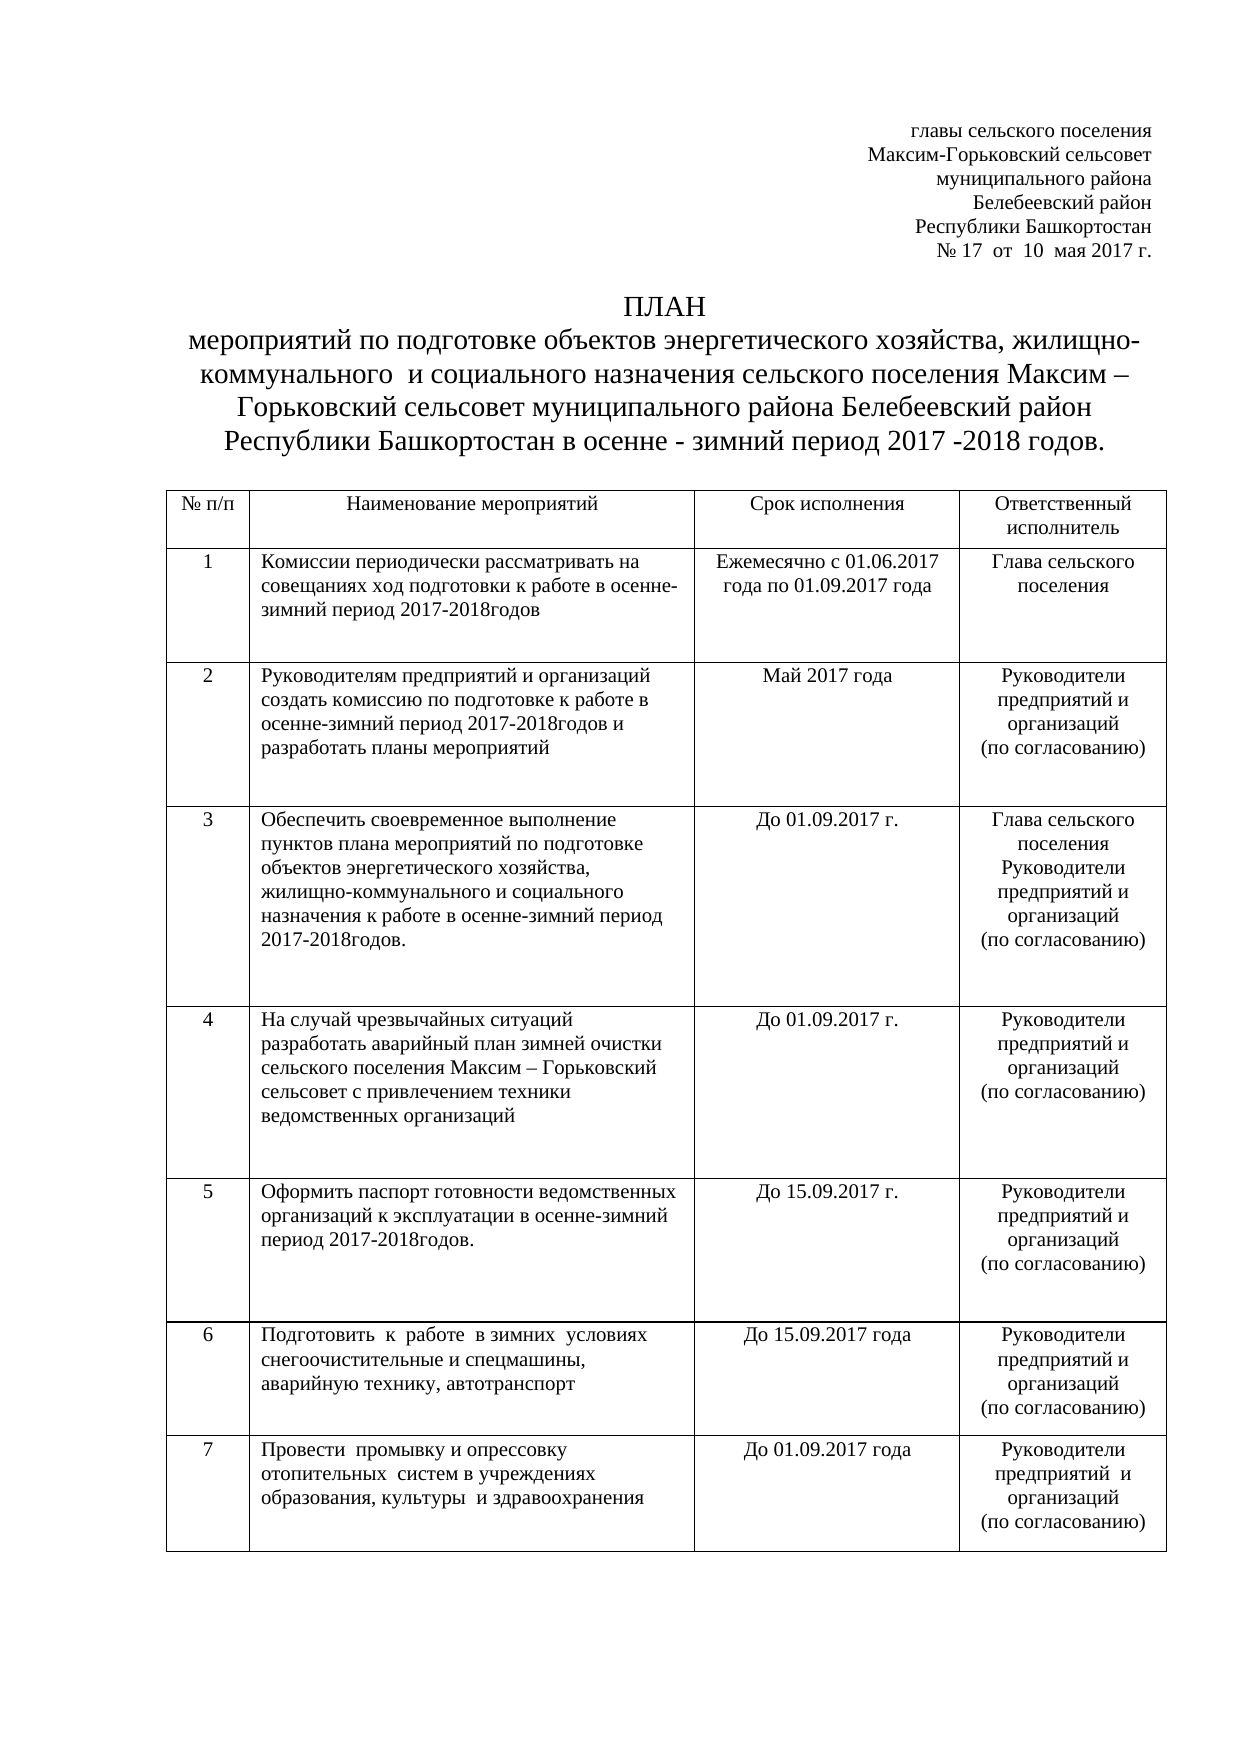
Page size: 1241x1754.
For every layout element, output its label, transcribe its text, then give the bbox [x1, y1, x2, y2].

table_cell На случай чрезвычайных ситуаций разработать аварийный план зимней очистки сельского поселения Максим – Горьковский сельсовет с привлечением техники ведомственных организаций [250, 1007, 694, 1178]
table_cell Оформить паспорт готовности ведомственных организаций к эксплуатации в осенне-зимний период 2017-2018годов. [250, 1179, 694, 1321]
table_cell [960, 1436, 1166, 1551]
table_cell До 01.09.2017 года [695, 1436, 959, 1551]
table_cell 3 [167, 807, 249, 1006]
text мероприятий по подготовке объектов энергетического хозяйства, жилищно-коммунального и социального назначения сельского поселения Максим – Горьковский сельсовет муниципального района Белебеевский район Республики Башкортостан в осенне - зимний период 2017 -2018 годов. [177, 322, 1152, 457]
table_cell 2 [167, 663, 249, 806]
table_header Срок исполнения [695, 491, 959, 548]
table_cell Руководители предприятий и организаций (по согласованию) [960, 1179, 1166, 1321]
text № 17 от 10 мая 2017 г. [177, 238, 1152, 262]
table_cell 1 [167, 549, 249, 662]
table_cell Руководители предприятий и организаций (по согласованию) [960, 663, 1166, 806]
table_header № п/п [167, 491, 249, 548]
table_cell 5 [167, 1179, 249, 1321]
table_cell До 01.09.2017 г. [695, 1007, 959, 1178]
text Максим-Горьковский сельсовет [177, 142, 1152, 166]
table_cell Обеспечить своевременное выполнение пунктов плана мероприятий по подготовке объектов энергетического хозяйства, жилищно-коммунального и социального назначения к работе в осенне-зимний период 2017-2018годов. [250, 807, 694, 1006]
table_cell Руководители предприятий и организаций (по согласованию) [960, 1323, 1166, 1435]
table_cell 7 [167, 1436, 249, 1551]
table_cell Май 2017 года [695, 663, 959, 806]
text главы сельского поселения [177, 118, 1152, 142]
table_header Наименование мероприятий [250, 491, 694, 548]
text Республики Башкортостан [177, 214, 1152, 238]
table_cell Провести промывку и опрессовку отопительных систем в учреждениях образования, культуры и здравоохранения [250, 1436, 694, 1551]
table_cell Комиссии периодически рассматривать на совещаниях ход подготовки к работе в осенне-зимний период 2017-2018годов [250, 549, 694, 662]
table_cell Руководителям предприятий и организаций создать комиссию по подготовке к работе в осенне-зимний период 2017-2018годов и разработать планы мероприятий [250, 663, 694, 806]
table_cell Подготовить к работе в зимних условиях снегоочистительные и спецмашины, аварийную технику, автотранспорт [250, 1323, 694, 1435]
table_cell 4 [167, 1007, 249, 1178]
table_cell Глава сельского поселения Руководители предприятий и организаций (по согласованию) [960, 807, 1166, 1006]
text ПЛАН [177, 289, 1152, 322]
table_cell 6 [167, 1323, 249, 1435]
table_cell До 15.09.2017 г. [695, 1179, 959, 1321]
table_cell Ежемесячно с 01.06.2017 года по 01.09.2017 года [695, 549, 959, 662]
table_header Ответственный исполнитель [960, 491, 1166, 548]
text муниципального района [177, 166, 1152, 190]
table_cell Глава сельского поселения [960, 549, 1166, 662]
table_cell Руководители предприятий и организаций (по согласованию) [960, 1007, 1166, 1178]
text Белебеевский район [177, 190, 1152, 214]
table_cell До 01.09.2017 г. [695, 807, 959, 1006]
table_cell До 15.09.2017 года [695, 1323, 959, 1435]
